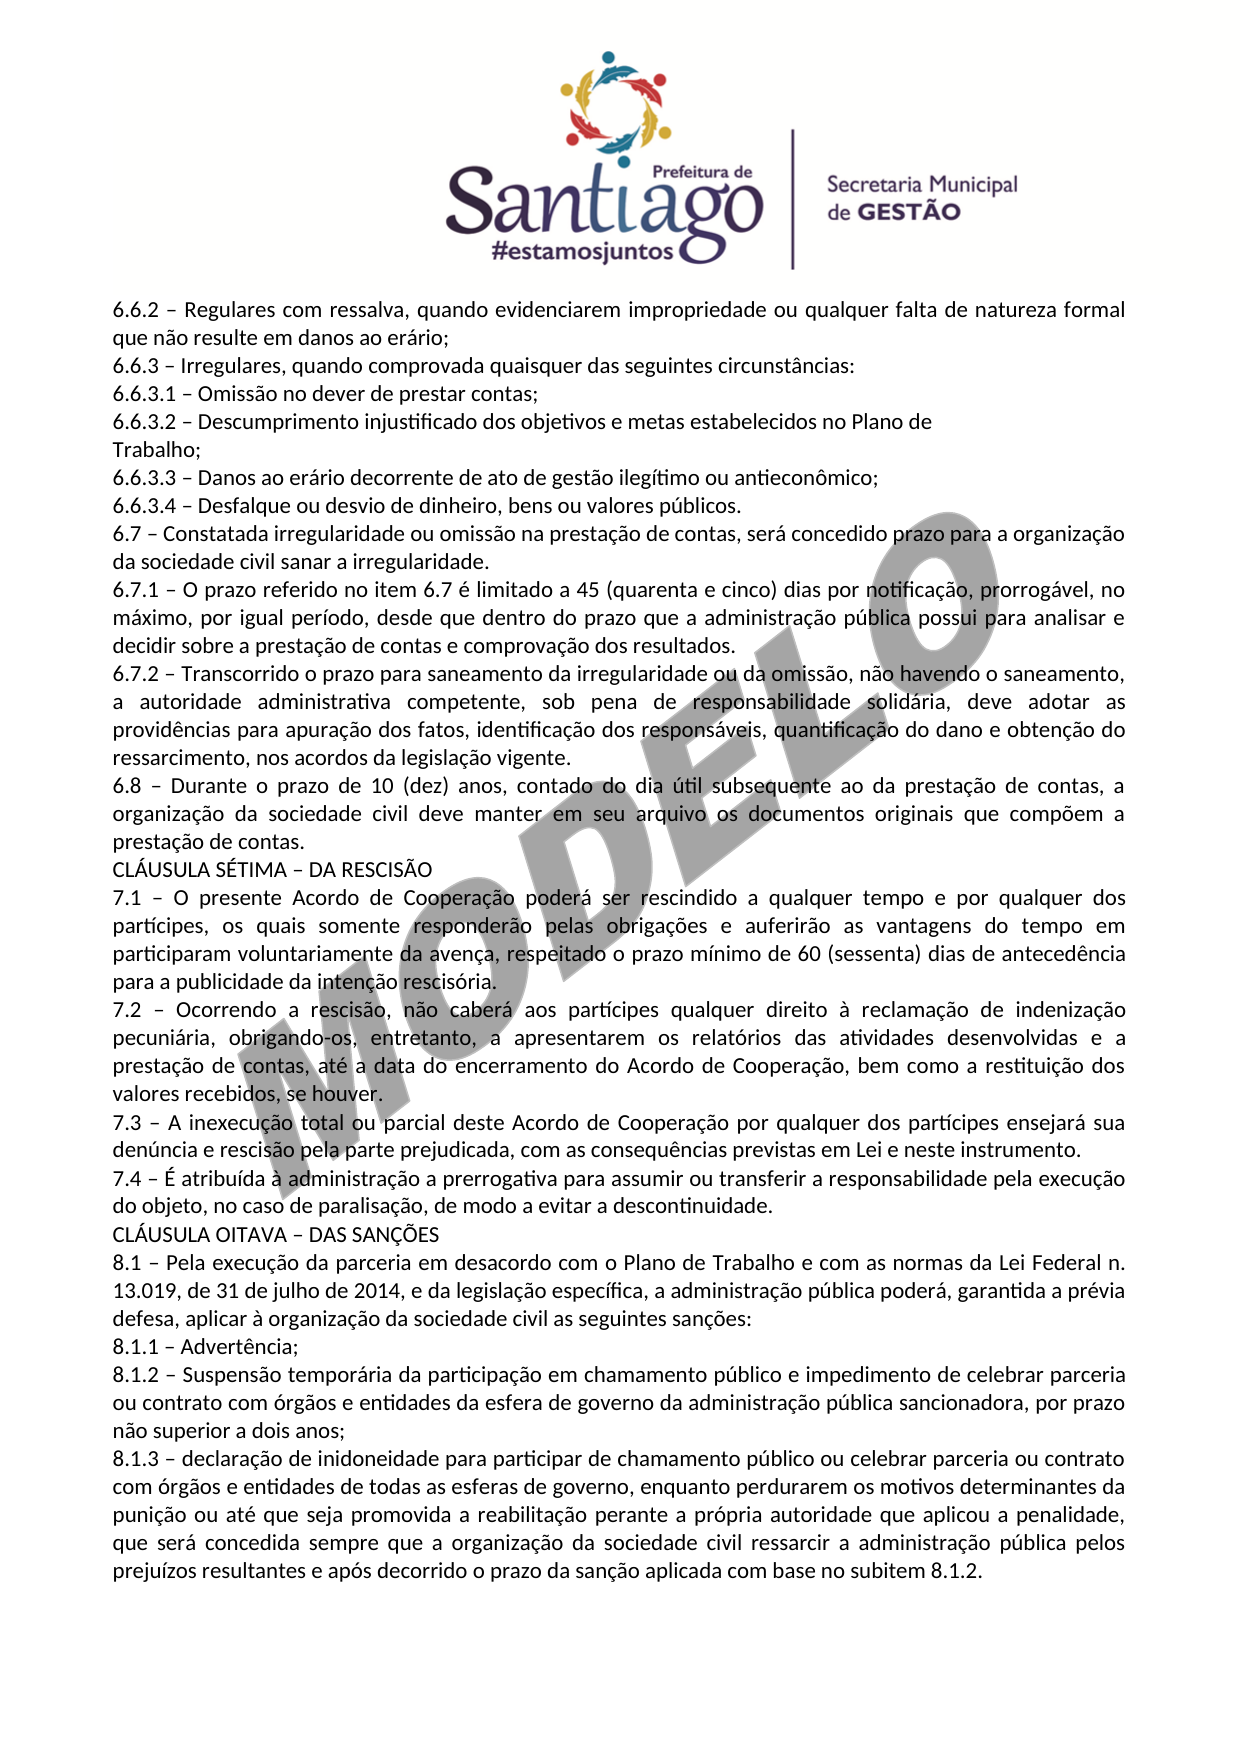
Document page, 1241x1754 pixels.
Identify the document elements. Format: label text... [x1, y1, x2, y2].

text 6.6.3.2 – Descumprimento injustificado dos objetivos e metas estabelecidos no Plano de [112, 407, 1128, 435]
text 7.1 – O presente Acordo de Cooperação poderá ser rescindido a qualquer tempo e por qualquer dos partícipes, os quais somente responderão pelas obrigações e auferirão as vantagens do tempo em participaram voluntariamente da avença, respeitado o prazo mínimo de 60 (sessenta) dias de antecedência para a publicidade da intenção rescisória. [112, 883, 1128, 996]
picture [112, 0, 1241, 295]
text 6.6.3.1 – Omissão no dever de prestar contas; [112, 379, 1128, 407]
text Trabalho; [112, 435, 1128, 463]
text 6.6.3 – Irregulares, quando comprovada quaisquer das seguintes circunstâncias: [112, 351, 1128, 379]
text 6.6.3.4 – Desfalque ou desvio de dinheiro, bens ou valores públicos. [112, 491, 1128, 519]
text 7.2 – Ocorrendo a rescisão, não caberá aos partícipes qualquer direito à reclamação de indenização pecuniária, obrigando-os, entretanto, a apresentarem os relatórios das atividades desenvolvidas e a prestação de contas, até a data do encerramento do Acordo de Cooperação, bem como a restituição dos valores recebidos, se houver. [112, 996, 1128, 1108]
text 7.4 – É atribuída à administração a prerrogativa para assumir ou transferir a responsabilidade pela execução do objeto, no caso de paralisação, de modo a evitar a descontinuidade. [112, 1164, 1128, 1220]
text 8.1.2 – Suspensão temporária da participação em chamamento público e impedimento de celebrar parceria ou contrato com órgãos e entidades da esfera de governo da administração pública sancionadora, por prazo não superior a dois anos; [112, 1360, 1128, 1444]
text 8.1 – Pela execução da parceria em desacordo com o Plano de Trabalho e com as normas da Lei Federal n. 13.019, de 31 de julho de 2014, e da legislação específica, a administração pública poderá, garantida a prévia defesa, aplicar à organização da sociedade civil as seguintes sanções: [112, 1248, 1128, 1332]
text CLÁUSULA SÉTIMA – DA RESCISÃO [112, 855, 1128, 883]
text 6.7.2 – Transcorrido o prazo para saneamento da irregularidade ou da omissão, não havendo o saneamento, a autoridade administrativa competente, sob pena de responsabilidade solidária, deve adotar as providências para apuração dos fatos, identificação dos responsáveis, quantificação do dano e obtenção do ressarcimento, nos acordos da legislação vigente. [112, 659, 1128, 771]
text 6.8 – Durante o prazo de 10 (dez) anos, contado do dia útil subsequente ao da prestação de contas, a organização da sociedade civil deve manter em seu arquivo os documentos originais que compõem a prestação de contas. [112, 771, 1128, 855]
text CLÁUSULA OITAVA – DAS SANÇÕES [112, 1220, 1128, 1248]
text 6.6.2 – Regulares com ressalva, quando evidenciarem impropriedade ou qualquer falta de natureza formal que não resulte em danos ao erário; [112, 295, 1128, 351]
text 6.7.1 – O prazo referido no item 6.7 é limitado a 45 (quarenta e cinco) dias por notificação, prorrogável, no máximo, por igual período, desde que dentro do prazo que a administração pública possui para analisar e decidir sobre a prestação de contas e comprovação dos resultados. [112, 575, 1128, 659]
text 7.3 – A inexecução total ou parcial deste Acordo de Cooperação por qualquer dos partícipes ensejará sua denúncia e rescisão pela parte prejudicada, com as consequências previstas em Lei e neste instrumento. [112, 1108, 1128, 1164]
text 6.6.3.3 – Danos ao erário decorrente de ato de gestão ilegítimo ou antieconômico; [112, 463, 1128, 491]
text 8.1.1 – Advertência; [112, 1332, 1128, 1360]
text 8.1.3 – declaração de inidoneidade para participar de chamamento público ou celebrar parceria ou contrato com órgãos e entidades de todas as esferas de governo, enquanto perdurarem os motivos determinantes da punição ou até que seja promovida a reabilitação perante a própria autoridade que aplicou a penalidade, que será concedida sempre que a organização da sociedade civil ressarcir a administração pública pelos prejuízos resultantes e após decorrido o prazo da sanção aplicada com base no subitem 8.1.2. [112, 1444, 1128, 1584]
text 6.7 – Constatada irregularidade ou omissão na prestação de contas, será concedido prazo para a organização da sociedade civil sanar a irregularidade. [112, 519, 1128, 575]
